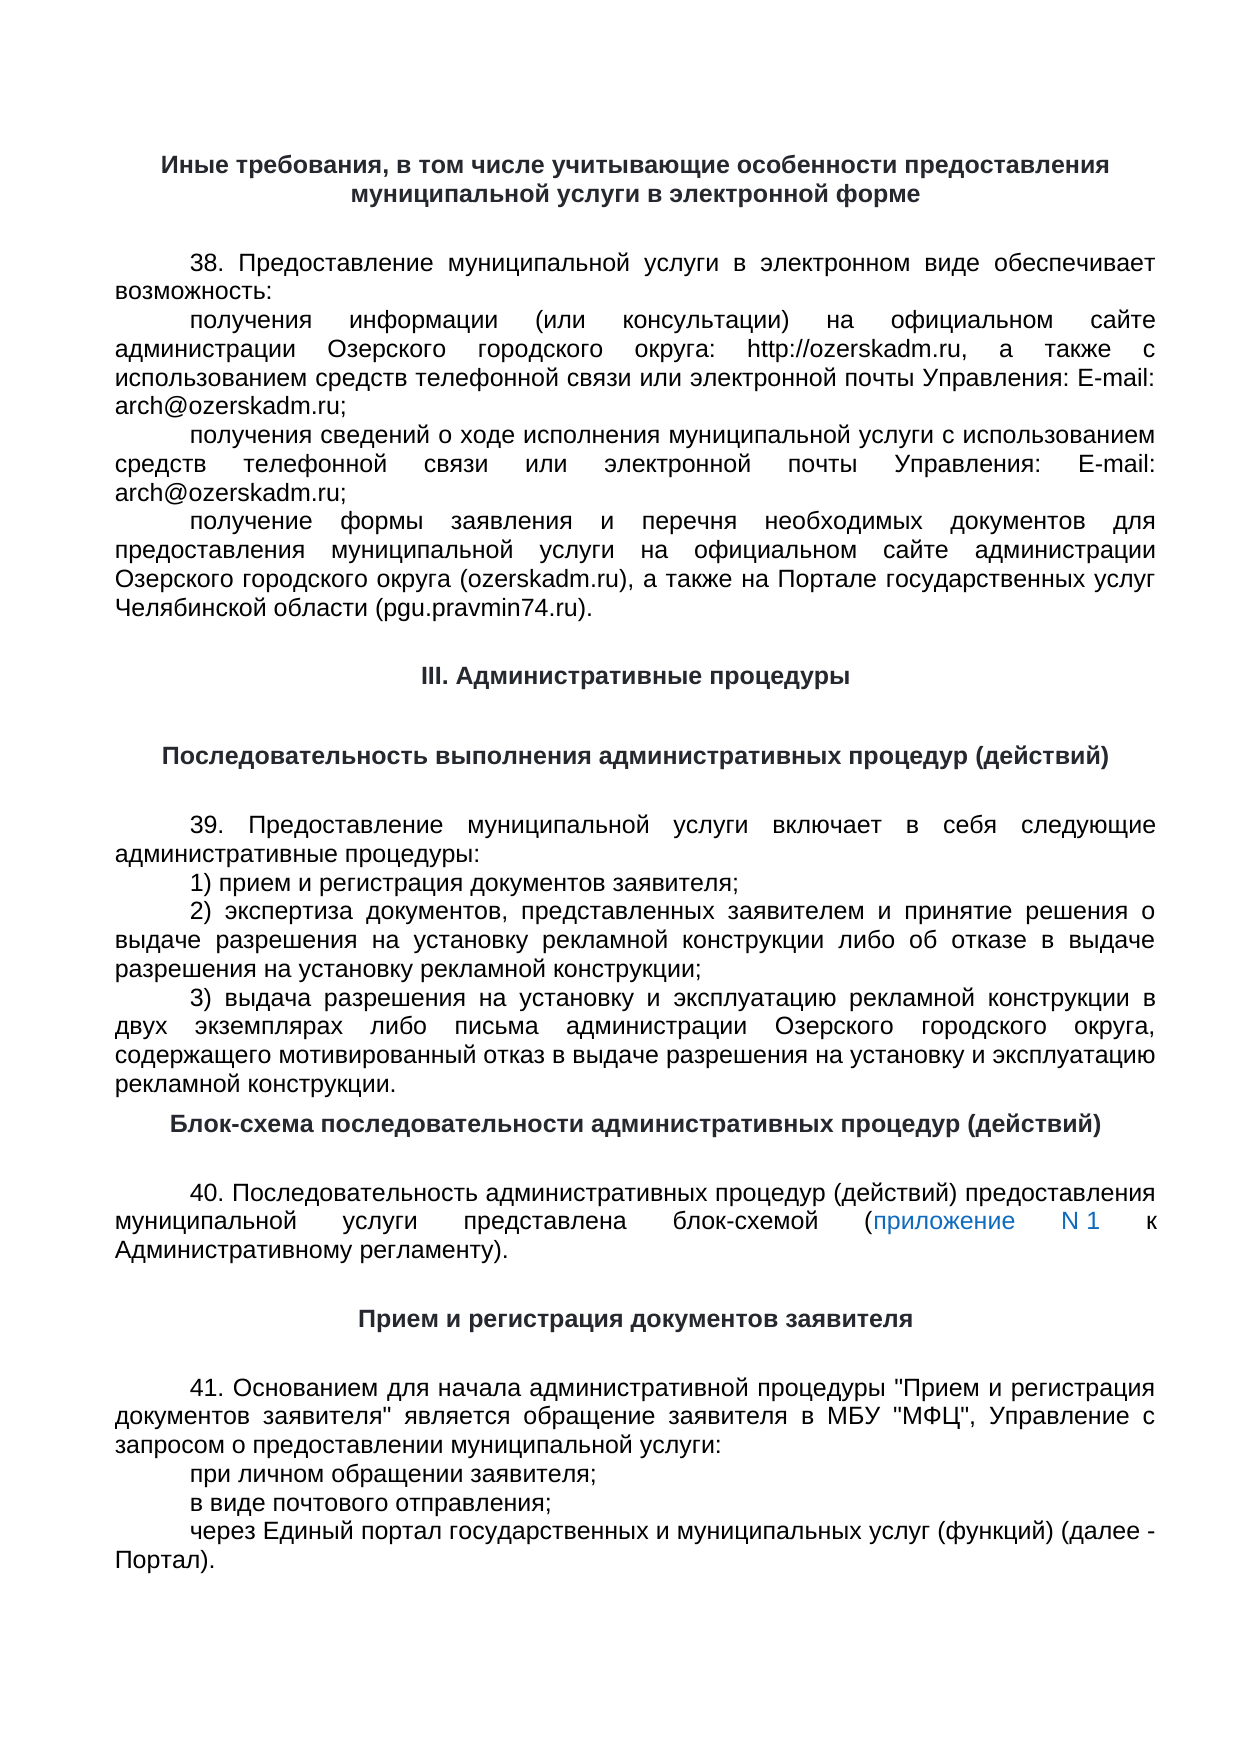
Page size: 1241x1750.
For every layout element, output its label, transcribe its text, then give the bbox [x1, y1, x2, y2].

text 40. Последовательность административных процедур (действий) предоставления муниципальной услуги представлена блок-схемой (приложение N 1 к Административному регламенту). [114, 1177, 1157, 1264]
text в виде почтового отправления; [114, 1487, 1157, 1516]
text 38. Предоставление муниципальной услуги в электронном виде обеспечивает возможность: [114, 247, 1157, 305]
text Последовательность выполнения административных процедур (действий) [114, 741, 1157, 770]
text получения сведений о ходе исполнения муниципальной услуги с использованием средств телефонной связи или электронной почты Управления: E-mail: arch@ozerskadm.ru; [114, 420, 1157, 506]
text 2) экспертиза документов, представленных заявителем и принятие решения о выдаче разрешения на установку рекламной конструкции либо об отказе в выдаче разрешения на установку рекламной конструкции; [114, 896, 1157, 982]
text через Единый портал государственных и муниципальных услуг (функций) (далее - Портал). [114, 1516, 1157, 1574]
text получение формы заявления и перечня необходимых документов для предоставления муниципальной услуги на официальном сайте администрации Озерского городского округа (ozerskadm.ru), а также на Портале государственных услуг Челябинской области (pgu.pravmin74.ru). [114, 506, 1157, 621]
text Иные требования, в том числе учитывающие особенности предоставления муниципальной услуги в электронной форме [114, 150, 1157, 207]
text III. Административные процедуры [114, 661, 1157, 690]
text Блок-схема последовательности административных процедур (действий) [114, 1109, 1157, 1137]
text Прием и регистрация документов заявителя [114, 1304, 1157, 1332]
text 1) прием и регистрация документов заявителя; [114, 867, 1157, 896]
text при личном обращении заявителя; [114, 1459, 1157, 1487]
text 39. Предоставление муниципальной услуги включает в себя следующие административные процедуры: [114, 810, 1157, 867]
text получения информации (или консультации) на официальном сайте администрации Озерского городского округа: http://ozerskadm.ru, а также с использованием средств телефонной связи или электронной почты Управления: E-mail: arch@ozerskadm.ru; [114, 305, 1157, 420]
text 41. Основанием для начала административной процедуры "Прием и регистрация документов заявителя" является обращение заявителя в МБУ "МФЦ", Управление с запросом о предоставлении муниципальной услуги: [114, 1372, 1157, 1459]
text 3) выдача разрешения на установку и эксплуатацию рекламной конструкции в двух экземплярах либо письма администрации Озерского городского округа, содержащего мотивированный отказ в выдаче разрешения на установку и эксплуатацию рекламной конструкции. [114, 982, 1157, 1097]
